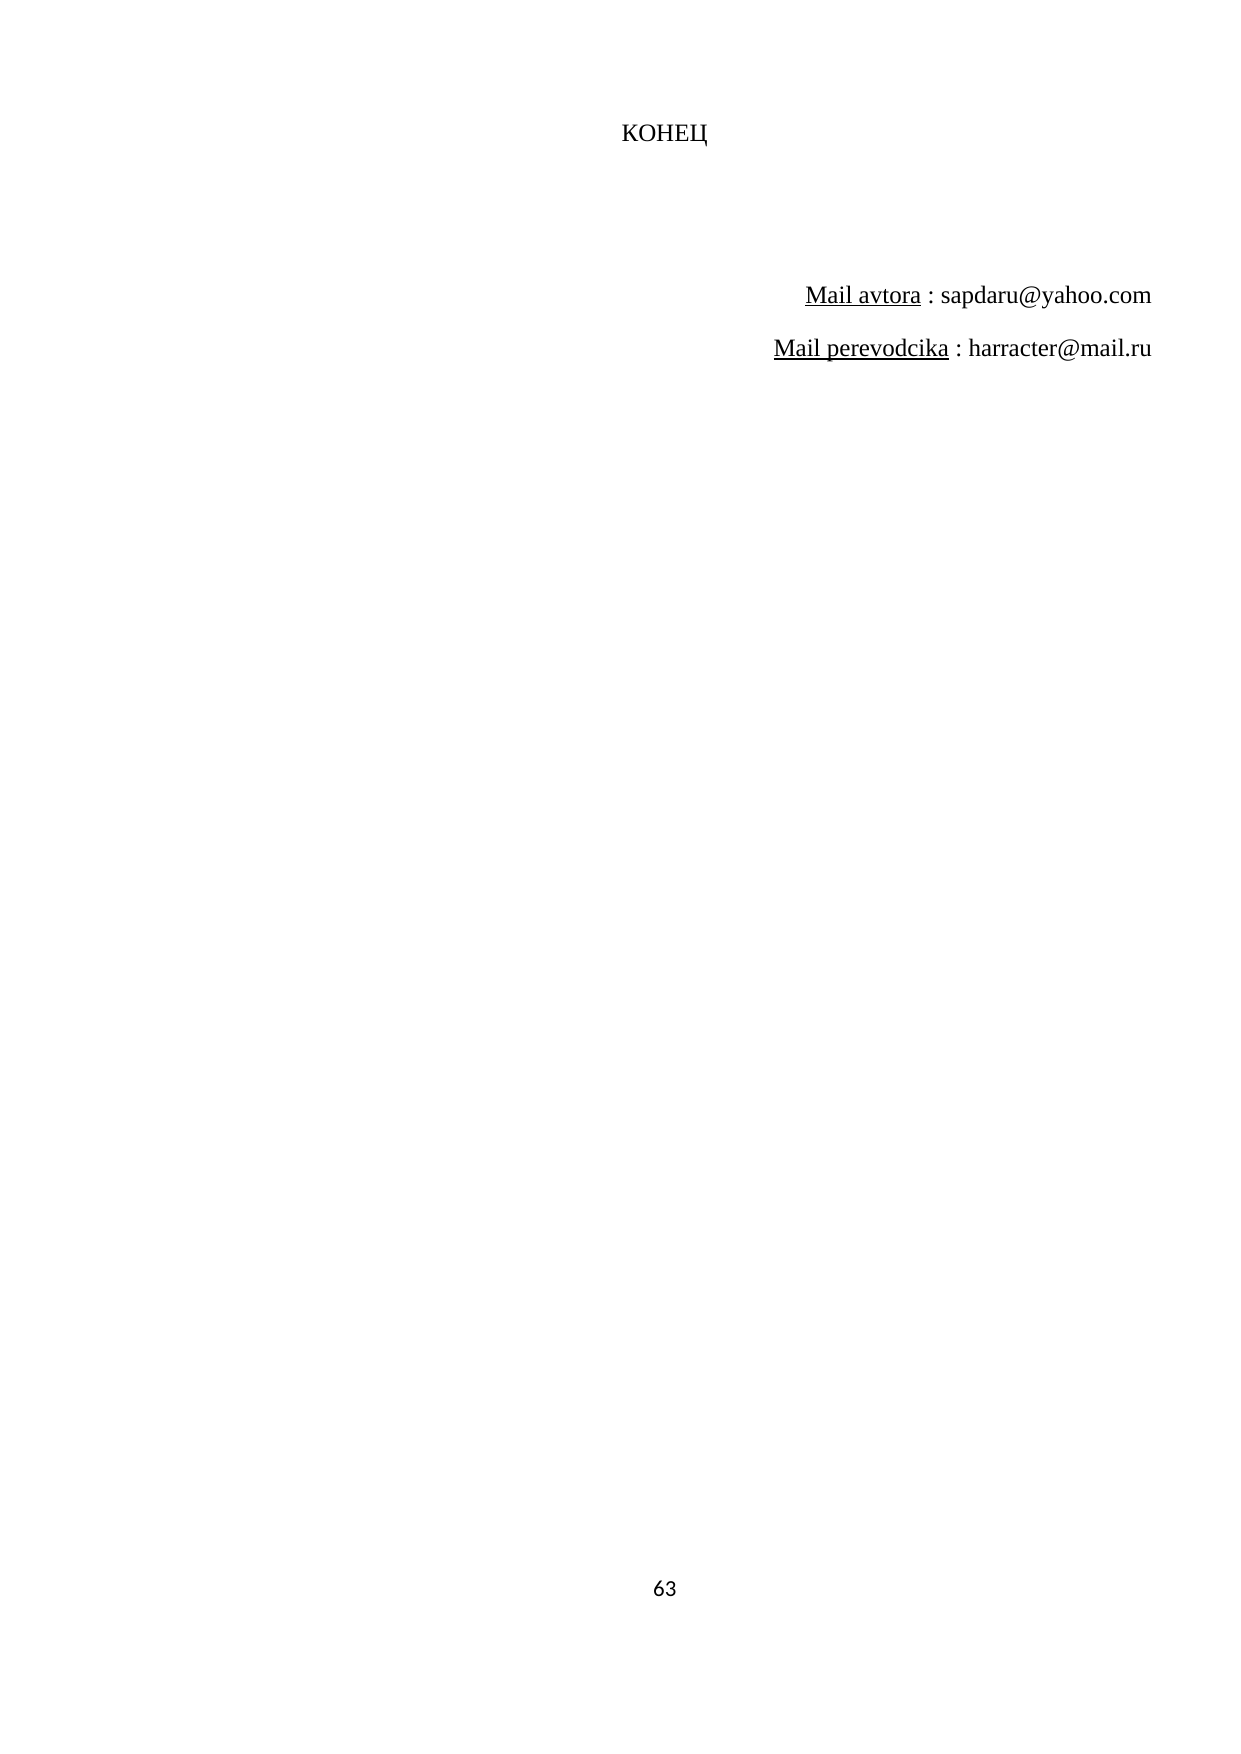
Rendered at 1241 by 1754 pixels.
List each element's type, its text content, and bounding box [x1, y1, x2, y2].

text Mail perevodcika : harracter@mail.ru [177, 333, 1152, 362]
text Mail avtora : sapdaru@yahoo.com [177, 280, 1152, 308]
text КОНЕЦ [177, 118, 1152, 147]
